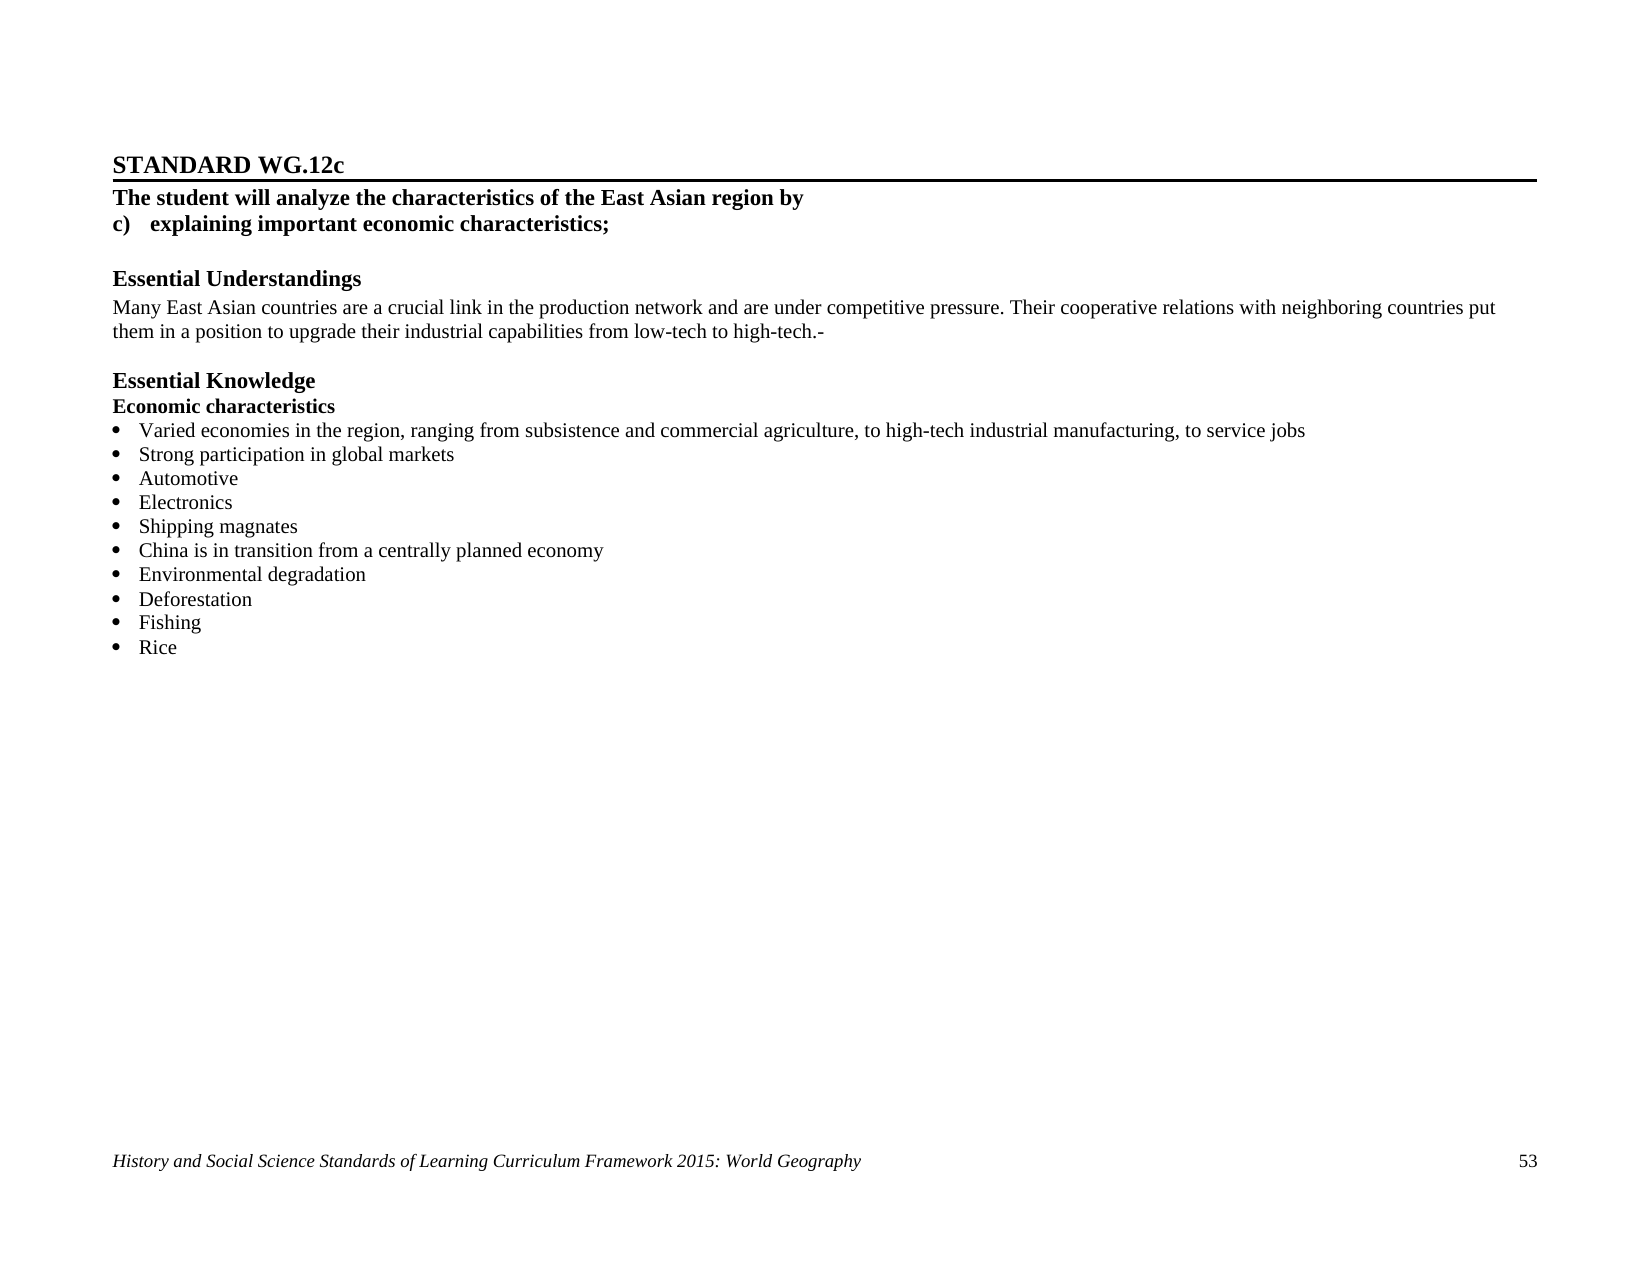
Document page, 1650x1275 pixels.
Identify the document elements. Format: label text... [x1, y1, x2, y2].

text The student will analyze the characteristics of the East Asian region by [112, 180, 1537, 210]
list China is in transition from a centrally planned economy [112, 538, 1537, 562]
list Fishing [112, 611, 1537, 634]
text Essential Knowledge [112, 368, 1537, 394]
list Electronics [112, 490, 1537, 514]
text Economic characteristics [112, 394, 1537, 418]
list Shipping magnates [112, 514, 1537, 538]
list Strong participation in global markets [112, 442, 1537, 466]
subtitle Essential Understandings [112, 265, 1539, 291]
list Varied economies in the region, ranging from subsistence and commercial agriculture, to high-tech industrial manufacturing, to service jobs [112, 418, 1537, 442]
subtitle STANDARD WG.12c [112, 150, 1537, 179]
list Environmental degradation [112, 562, 1537, 586]
list Rice [112, 634, 1537, 659]
list Automotive [112, 466, 1537, 490]
text c) explaining important economic characteristics; [112, 210, 1537, 237]
text Many East Asian countries are a crucial link in the production network and are under competitive pressure. Their cooperative relations with neighboring countries put them in a position to upgrade their industrial capabilities from low-tech to high-tech.- [112, 295, 1537, 343]
list Deforestation [112, 586, 1537, 611]
